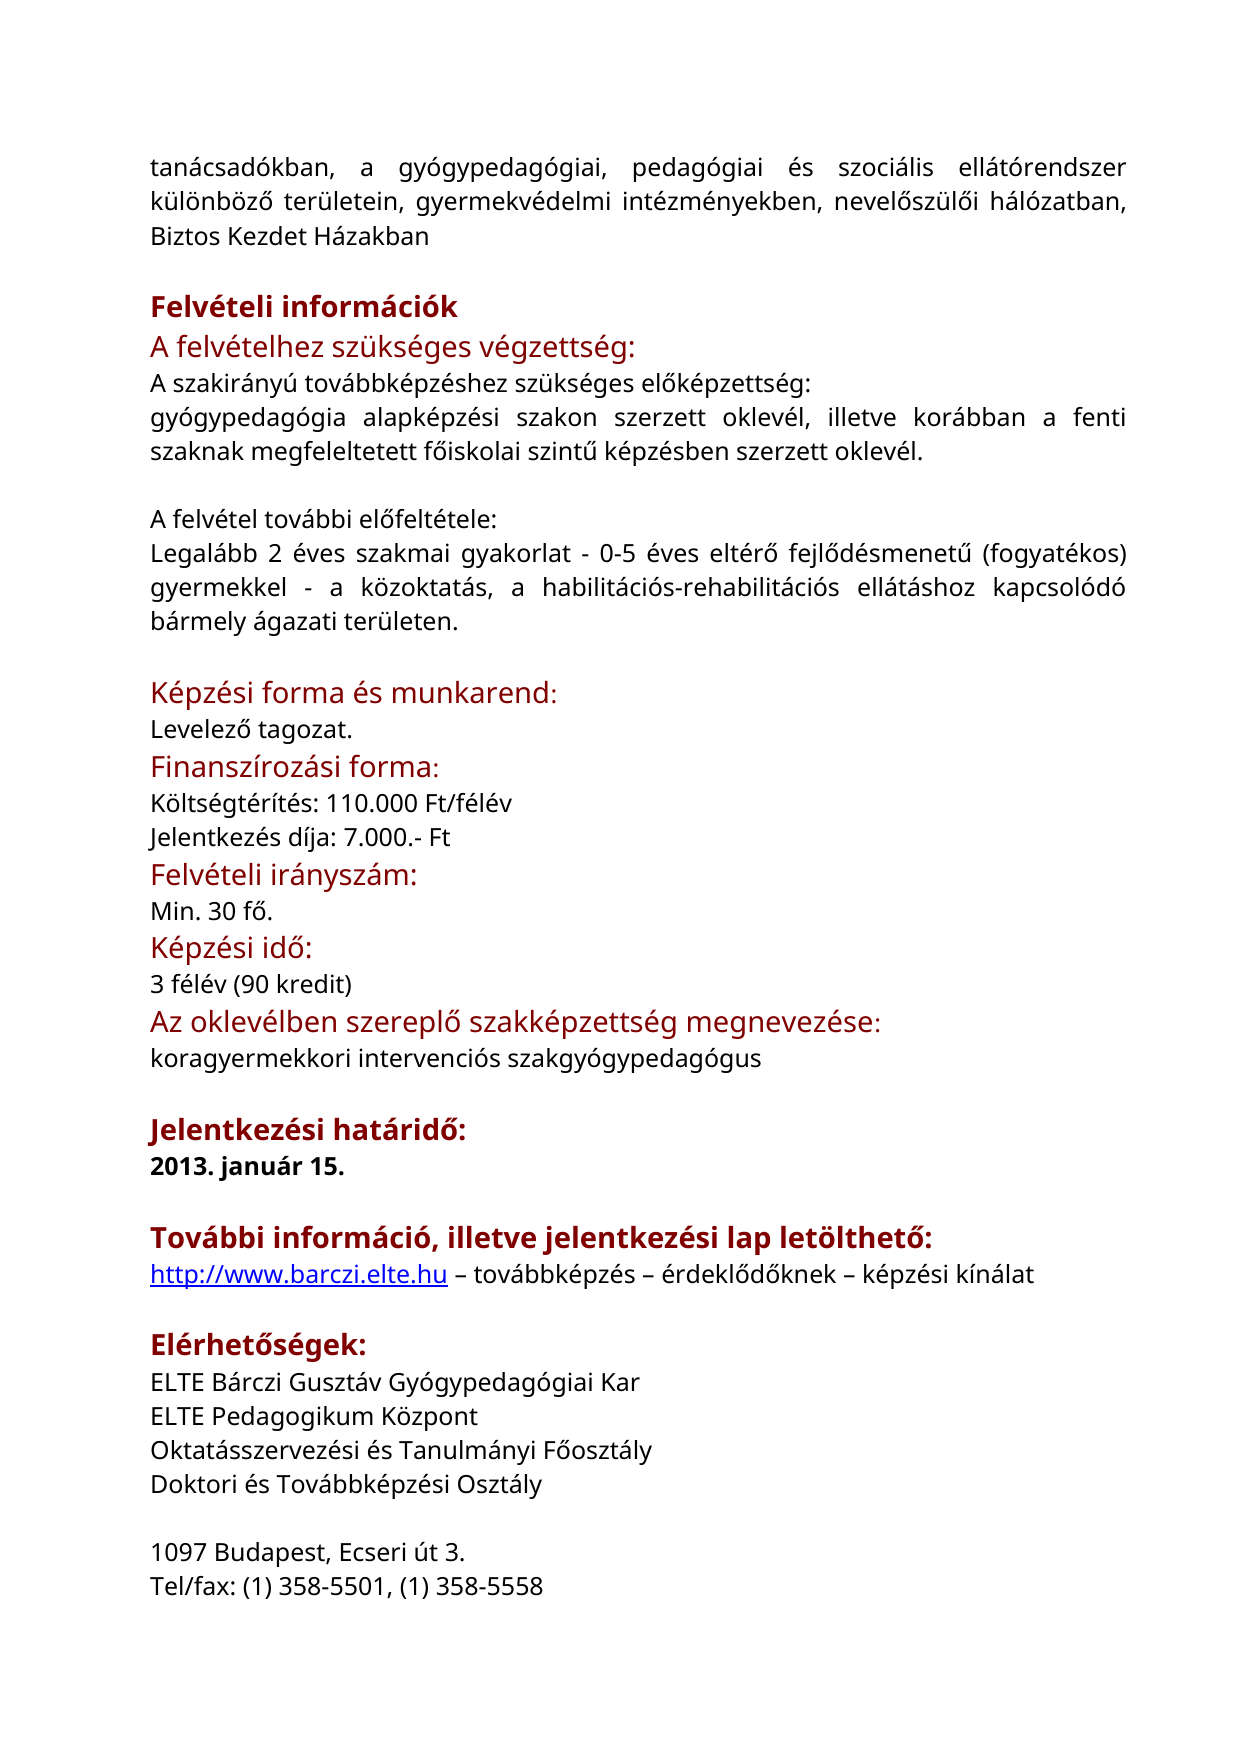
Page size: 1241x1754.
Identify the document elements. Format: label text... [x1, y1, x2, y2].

text Az oklevélben szereplő szakképzettség megnevezése: [150, 1001, 1128, 1041]
text Oktatásszervezési és Tanulmányi Főosztály [150, 1432, 1128, 1467]
text 2013. január 15. [150, 1149, 1128, 1183]
text ELTE Bárczi Gusztáv Gyógypedagógiai Kar [150, 1364, 1128, 1398]
text Költségtérítés: 110.000 Ft/félév [150, 786, 1128, 820]
text gyógypedagógia alapképzési szakon szerzett oklevél, illetve korábban a fenti szaknak megfeleltetett főiskolai szintű képzésben szerzett oklevél. [150, 400, 1128, 468]
text koragyermekkori intervenciós szakgyógypedagógus [150, 1041, 1128, 1075]
text Képzési idő: [150, 927, 1128, 967]
text A szakirányú továbbképzéshez szükséges előképzettség: [150, 366, 1128, 400]
text Felvételi irányszám: [150, 854, 1128, 893]
text Felvételi információk [150, 286, 1128, 326]
text Doktori és Továbbképzési Osztály [150, 1467, 1128, 1501]
text Finanszírozási forma: [150, 746, 1128, 786]
text Jelentkezés díja: 7.000.- Ft [150, 820, 1128, 854]
text ELTE Pedagogikum Központ [150, 1398, 1128, 1432]
text Min. 30 fő. [150, 893, 1128, 927]
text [150, 150, 1128, 252]
text http://www.barczi.elte.hu – továbbképzés – érdeklődőknek – képzési kínálat [112, 1257, 1128, 1291]
text Elérhetőségek: [150, 1325, 1128, 1364]
text További információ, illetve jelentkezési lap letölthető: [150, 1217, 1128, 1257]
text A felvétel további előfeltétele: [150, 502, 1128, 536]
text 3 félév (90 kredit) [150, 967, 1128, 1001]
text Legalább 2 éves szakmai gyakorlat - 0-5 éves eltérő fejlődésmenetű (fogyatékos) gyermekkel - a közoktatás, a habilitációs-rehabilitációs ellátáshoz kapcsolódó bármely ágazati területen. [150, 536, 1128, 638]
text Levelező tagozat. [150, 712, 1128, 746]
text Képzési forma és munkarend: [150, 672, 1128, 712]
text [150, 1535, 1128, 1603]
text A felvételhez szükséges végzettség: [150, 326, 1128, 366]
text Jelentkezési határidő: [150, 1109, 1128, 1149]
